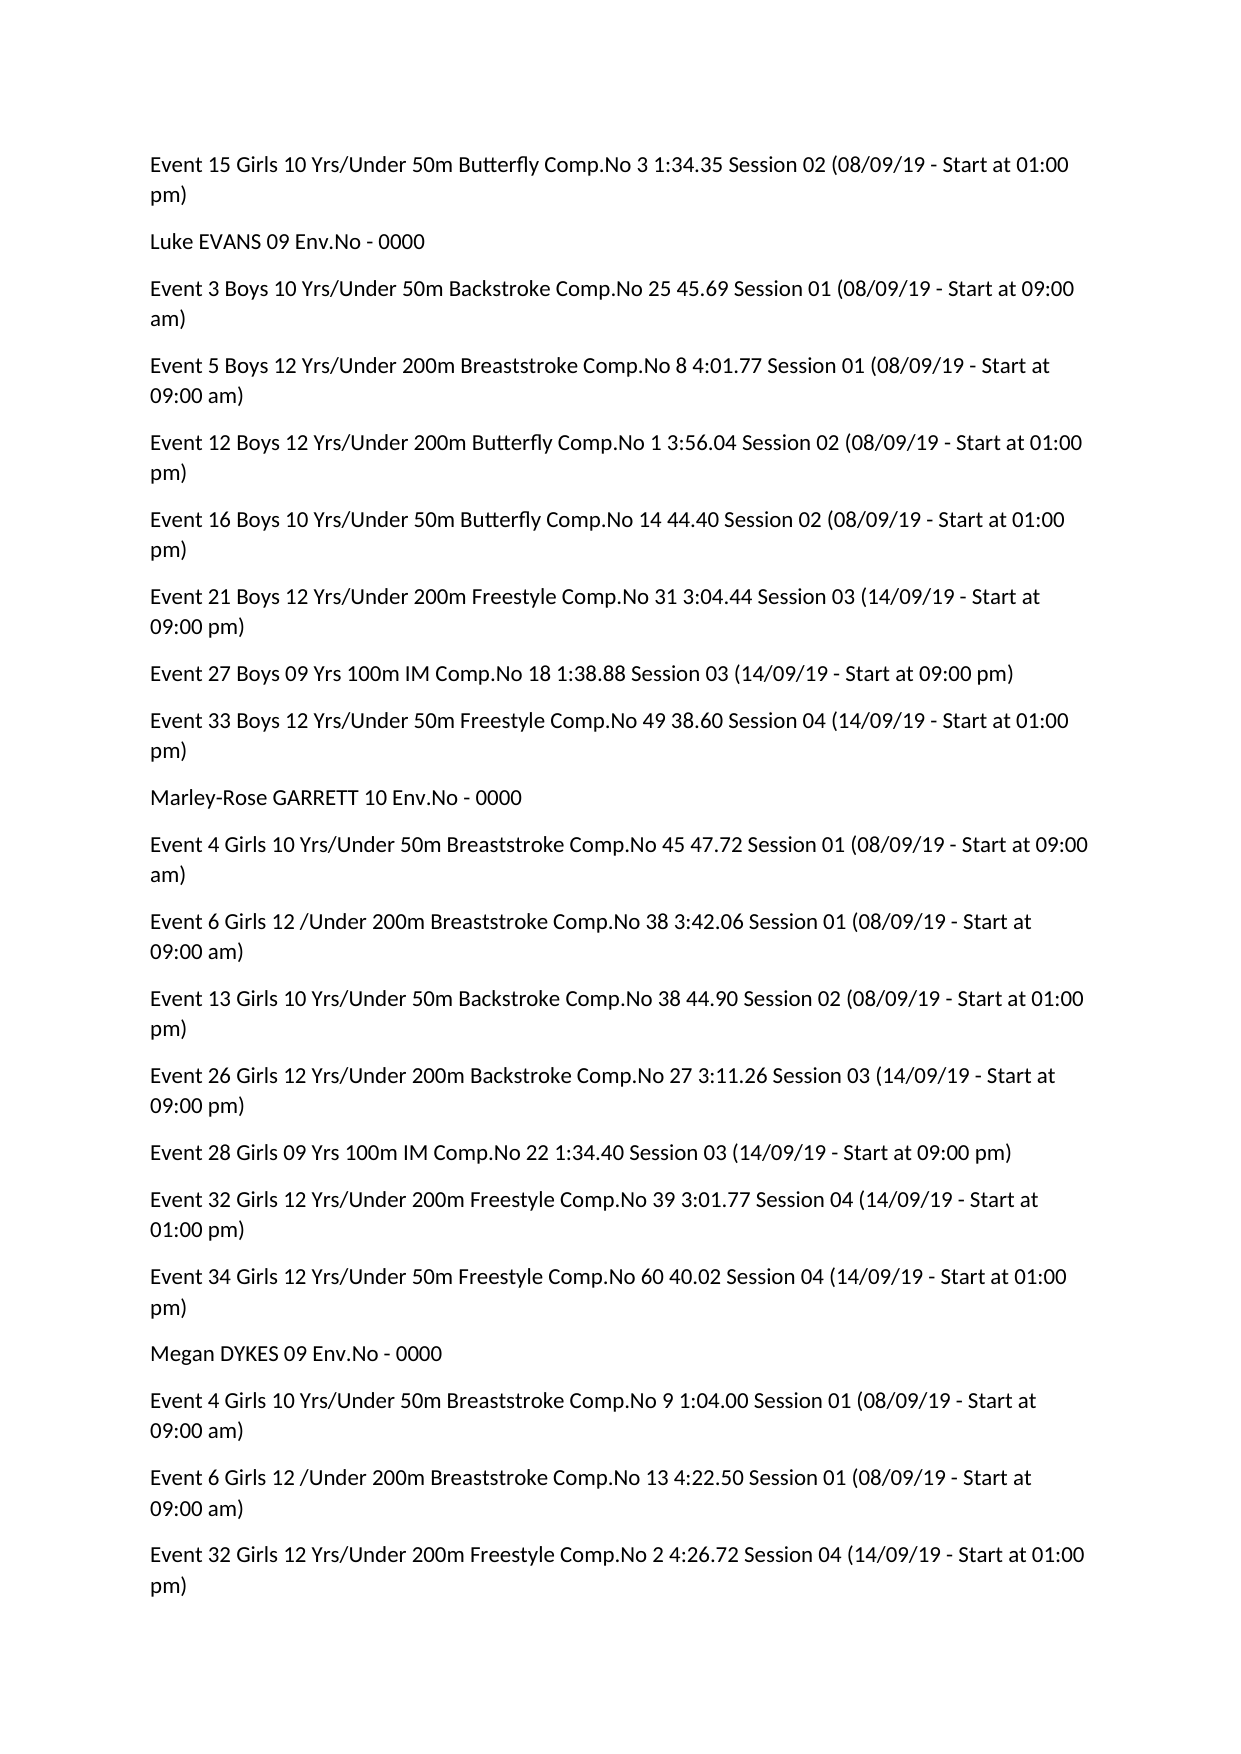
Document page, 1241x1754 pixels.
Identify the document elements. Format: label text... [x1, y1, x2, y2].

text Event 27 Boys 09 Yrs 100m IM Comp.No 18 1:38.88 Session 03 (14/09/19 - Start at 09:00 pm) [150, 659, 1090, 687]
text Event 15 Girls 10 Yrs/Under 50m Butterfly Comp.No 3 1:34.35 Session 02 (08/09/19 - Start at 01:00 pm) [150, 150, 1090, 208]
text Event 16 Boys 10 Yrs/Under 50m Butterfly Comp.No 14 44.40 Session 02 (08/09/19 - Start at 01:00 pm) [150, 505, 1090, 563]
text Event 33 Boys 12 Yrs/Under 50m Freestyle Comp.No 49 38.60 Session 04 (14/09/19 - Start at 01:00 pm) [150, 706, 1090, 764]
text Marley-Rose GARRETT 10 Env.No - 0000 [150, 783, 1090, 811]
text Event 6 Girls 12 /Under 200m Breaststroke Comp.No 13 4:22.50 Session 01 (08/09/19 - Start at 09:00 am) [150, 1463, 1090, 1522]
text Event 3 Boys 10 Yrs/Under 50m Backstroke Comp.No 25 45.69 Session 01 (08/09/19 - Start at 09:00 am) [150, 274, 1090, 332]
text Event 13 Girls 10 Yrs/Under 50m Backstroke Comp.No 38 44.90 Session 02 (08/09/19 - Start at 01:00 pm) [150, 984, 1090, 1043]
text Event 21 Boys 12 Yrs/Under 200m Freestyle Comp.No 31 3:04.44 Session 03 (14/09/19 - Start at 09:00 pm) [150, 582, 1090, 641]
text Event 32 Girls 12 Yrs/Under 200m Freestyle Comp.No 39 3:01.77 Session 04 (14/09/19 - Start at 01:00 pm) [150, 1185, 1090, 1244]
text Event 32 Girls 12 Yrs/Under 200m Freestyle Comp.No 2 4:26.72 Session 04 (14/09/19 - Start at 01:00 pm) [150, 1541, 1090, 1599]
text Event 4 Girls 10 Yrs/Under 50m Breaststroke Comp.No 45 47.72 Session 01 (08/09/19 - Start at 09:00 am) [150, 830, 1090, 888]
text Event 34 Girls 12 Yrs/Under 50m Freestyle Comp.No 60 40.02 Session 04 (14/09/19 - Start at 01:00 pm) [150, 1262, 1090, 1321]
text Megan DYKES 09 Env.No - 0000 [150, 1339, 1090, 1368]
text Event 4 Girls 10 Yrs/Under 50m Breaststroke Comp.No 9 1:04.00 Session 01 (08/09/19 - Start at 09:00 am) [150, 1386, 1090, 1445]
text Event 12 Boys 12 Yrs/Under 200m Butterfly Comp.No 1 3:56.04 Session 02 (08/09/19 - Start at 01:00 pm) [150, 428, 1090, 486]
text Event 5 Boys 12 Yrs/Under 200m Breaststroke Comp.No 8 4:01.77 Session 01 (08/09/19 - Start at 09:00 am) [150, 351, 1090, 409]
text Luke EVANS 09 Env.No - 0000 [150, 227, 1090, 255]
text Event 28 Girls 09 Yrs 100m IM Comp.No 22 1:34.40 Session 03 (14/09/19 - Start at 09:00 pm) [150, 1138, 1090, 1167]
text Event 6 Girls 12 /Under 200m Breaststroke Comp.No 38 3:42.06 Session 01 (08/09/19 - Start at 09:00 am) [150, 907, 1090, 966]
text Event 26 Girls 12 Yrs/Under 200m Backstroke Comp.No 27 3:11.26 Session 03 (14/09/19 - Start at 09:00 pm) [150, 1061, 1090, 1120]
